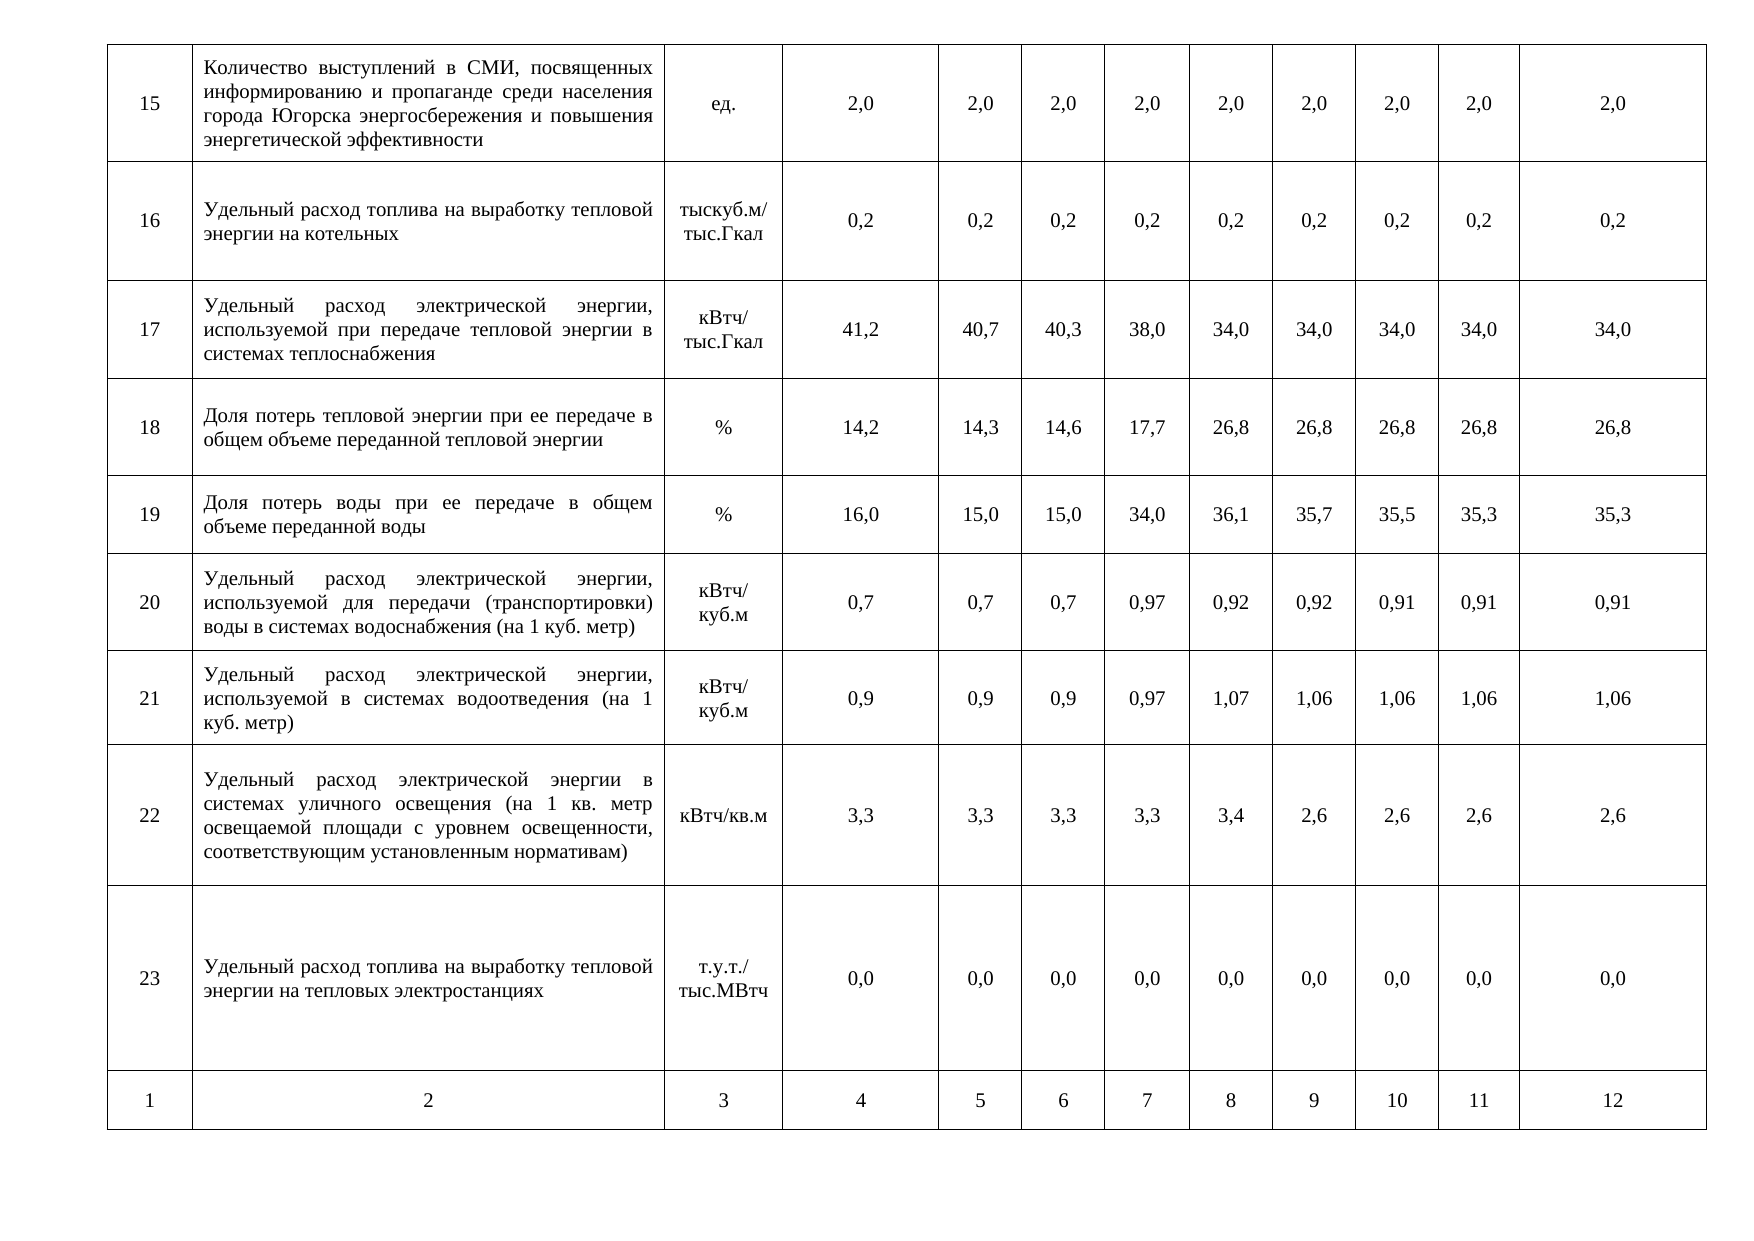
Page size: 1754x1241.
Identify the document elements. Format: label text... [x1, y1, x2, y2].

table_cell 0,91 [1520, 554, 1706, 650]
table_cell 36,1 [1190, 476, 1272, 553]
table_cell 0,0 [939, 886, 1021, 1070]
table_cell т.у.т./тыс.МВтч [665, 886, 782, 1070]
table_cell 2 [193, 1071, 664, 1129]
table_cell 0,0 [1439, 886, 1519, 1070]
table_cell 26,8 [1439, 379, 1519, 474]
table_cell 34,0 [1273, 281, 1355, 378]
table_cell 35,7 [1273, 476, 1355, 553]
table_cell 0,2 [1273, 162, 1355, 279]
table_cell 21 [108, 651, 192, 744]
table_cell 1,06 [1439, 651, 1519, 744]
table_cell 8 [1190, 1071, 1272, 1129]
table_cell 34,0 [1190, 281, 1272, 378]
table_cell 2,0 [1439, 45, 1519, 161]
table_cell 14,3 [939, 379, 1021, 474]
table_cell 0,0 [1190, 886, 1272, 1070]
table_cell кВтч/тыс.Гкал [665, 281, 782, 378]
table_cell 0,2 [1190, 162, 1272, 279]
table_cell 15 [108, 45, 192, 161]
table_cell 2,0 [1022, 45, 1104, 161]
table_cell 0,92 [1273, 554, 1355, 650]
table_cell 0,0 [1022, 886, 1104, 1070]
table_cell 26,8 [1273, 379, 1355, 474]
table_cell 35,5 [1356, 476, 1438, 553]
table_cell 7 [1105, 1071, 1189, 1129]
table_cell 2,0 [1520, 45, 1706, 161]
table_cell 35,3 [1439, 476, 1519, 553]
table_cell кВтч/куб.м [665, 651, 782, 744]
table_cell 16 [108, 162, 192, 279]
table_cell 34,0 [1356, 281, 1438, 378]
table_cell 26,8 [1190, 379, 1272, 474]
table_cell 0,2 [939, 162, 1021, 279]
table_cell 23 [108, 886, 192, 1070]
table_cell 0,2 [1105, 162, 1189, 279]
table_cell 0,0 [1273, 886, 1355, 1070]
table_cell Удельный расход электрической энергии, используемой в системах водоотведения (на 1 куб. метр) [193, 651, 664, 744]
table_cell 0,91 [1356, 554, 1438, 650]
table_cell 0,97 [1105, 651, 1189, 744]
table_cell 26,8 [1356, 379, 1438, 474]
table_cell 2,6 [1356, 745, 1438, 885]
table_cell 41,2 [783, 281, 938, 378]
table_cell 14,6 [1022, 379, 1104, 474]
table_cell Доля потерь воды при ее передаче в общем объеме переданной воды [193, 476, 664, 553]
table_cell 0,0 [1520, 886, 1706, 1070]
table_cell 1,06 [1356, 651, 1438, 744]
table_cell 3,4 [1190, 745, 1272, 885]
table_cell 0,2 [1356, 162, 1438, 279]
table_cell 1 [108, 1071, 192, 1129]
table_cell 34,0 [1439, 281, 1519, 378]
table_cell 0,7 [783, 554, 938, 650]
table_cell 2,0 [1105, 45, 1189, 161]
table_cell 5 [939, 1071, 1021, 1129]
table_cell кВтч/куб.м [665, 554, 782, 650]
table_cell 1,06 [1273, 651, 1355, 744]
table_cell ед. [665, 45, 782, 161]
table_cell 20 [108, 554, 192, 650]
table_cell 0,0 [783, 886, 938, 1070]
table_cell 34,0 [1105, 476, 1189, 553]
table_cell 3 [665, 1071, 782, 1129]
table_cell 17,7 [1105, 379, 1189, 474]
table_cell 34,0 [1520, 281, 1706, 378]
table_cell 2,0 [1356, 45, 1438, 161]
table_cell 15,0 [1022, 476, 1104, 553]
table_cell Удельный расход электрической энергии, используемой для передачи (транспортировки) воды в системах водоснабжения (на 1 куб. метр) [193, 554, 664, 650]
table_cell Удельный расход электрической энергии в системах уличного освещения (на 1 кв. метр освещаемой площади с уровнем освещенности, соответствующим установленным нормативам) [193, 745, 664, 885]
table_cell 2,0 [783, 45, 938, 161]
table_cell тыскуб.м/тыс.Гкал [665, 162, 782, 279]
table_cell 0,92 [1190, 554, 1272, 650]
table_cell 26,8 [1520, 379, 1706, 474]
table_cell 0,2 [783, 162, 938, 279]
table_cell 11 [1439, 1071, 1519, 1129]
table_cell 0,97 [1105, 554, 1189, 650]
table_cell 0,2 [1520, 162, 1706, 279]
table_cell 0,2 [1022, 162, 1104, 279]
table_cell 38,0 [1105, 281, 1189, 378]
table_cell 16,0 [783, 476, 938, 553]
table_cell 10 [1356, 1071, 1438, 1129]
table_cell % [665, 379, 782, 474]
table_cell 15,0 [939, 476, 1021, 553]
table_cell Доля потерь тепловой энергии при ее передаче в общем объеме переданной тепловой энергии [193, 379, 664, 474]
table_cell 2,6 [1520, 745, 1706, 885]
table_cell Удельный расход топлива на выработку тепловой энергии на котельных [193, 162, 664, 279]
table_cell 6 [1022, 1071, 1104, 1129]
table_cell 2,6 [1273, 745, 1355, 885]
table_cell 0,9 [939, 651, 1021, 744]
table_cell 0,7 [939, 554, 1021, 650]
table_cell 22 [108, 745, 192, 885]
table_cell 9 [1273, 1071, 1355, 1129]
table_cell Удельный расход топлива на выработку тепловой энергии на тепловых электростанциях [193, 886, 664, 1070]
table_cell 0,0 [1105, 886, 1189, 1070]
table_cell 3,3 [1022, 745, 1104, 885]
table_cell 0,9 [1022, 651, 1104, 744]
table_cell 2,0 [1273, 45, 1355, 161]
table_cell 12 [1520, 1071, 1706, 1129]
table_cell 2,0 [939, 45, 1021, 161]
table_cell 0,0 [1356, 886, 1438, 1070]
table_cell 40,3 [1022, 281, 1104, 378]
table_cell 19 [108, 476, 192, 553]
table_cell 2,6 [1439, 745, 1519, 885]
table_cell 0,7 [1022, 554, 1104, 650]
table_cell 3,3 [939, 745, 1021, 885]
table_cell 40,7 [939, 281, 1021, 378]
table_cell 0,91 [1439, 554, 1519, 650]
table_cell 35,3 [1520, 476, 1706, 553]
table_cell 4 [783, 1071, 938, 1129]
table_cell 17 [108, 281, 192, 378]
table_cell 3,3 [783, 745, 938, 885]
table_cell 1,07 [1190, 651, 1272, 744]
table_cell 0,2 [1439, 162, 1519, 279]
table_cell 18 [108, 379, 192, 474]
table_cell % [665, 476, 782, 553]
table_cell Удельный расход электрической энергии, используемой при передаче тепловой энергии в системах теплоснабжения [193, 281, 664, 378]
table_cell 14,2 [783, 379, 938, 474]
table_cell Количество выступлений в СМИ, посвященных информированию и пропаганде среди населения города Югорска энергосбережения и повышения энергетической эффективности [193, 45, 664, 161]
table_cell кВтч/кв.м [665, 745, 782, 885]
table_cell 0,9 [783, 651, 938, 744]
table_cell 3,3 [1105, 745, 1189, 885]
table_cell 2,0 [1190, 45, 1272, 161]
table_cell 1,06 [1520, 651, 1706, 744]
